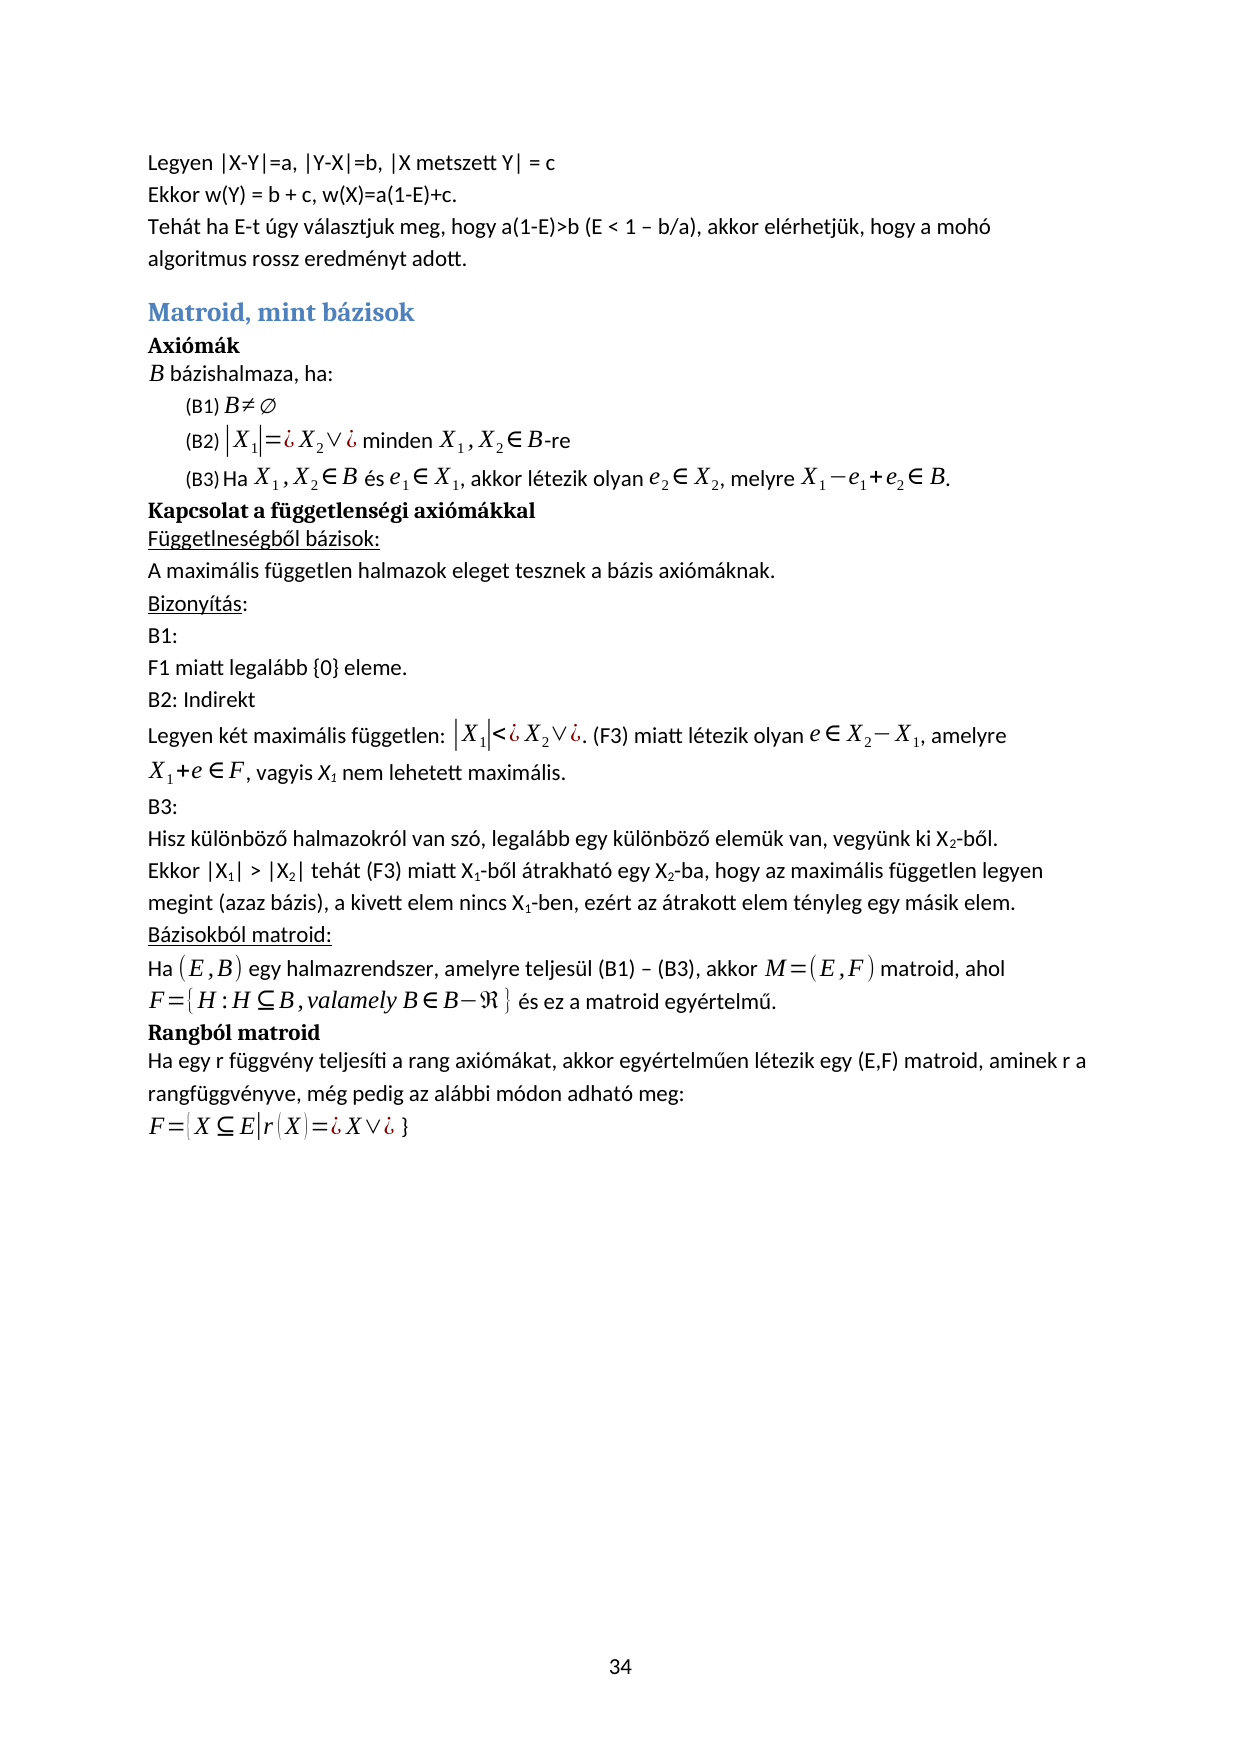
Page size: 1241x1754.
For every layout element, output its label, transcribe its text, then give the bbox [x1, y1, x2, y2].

text Függetlneségből bázisok: [148, 524, 1093, 552]
list minden -re [185, 424, 1093, 458]
text B2: Indirekt [148, 685, 1093, 713]
text Tehát ha E-t úgy választjuk meg, hogy a(1-E)>b (E < 1 – b/a), akkor elérhetjük, hogy a mohó algoritmus rossz eredményt adott. [148, 212, 1093, 272]
text Ha egy r függvény teljesíti a rang axiómákat, akkor egyértelműen létezik egy (E,F) matroid, aminek r a rangfüggvényve, még pedig az alábbi módon adható meg: [148, 1047, 1093, 1107]
text Bizonyítás: [148, 589, 1093, 617]
text Legyen |X-Y|=a, |Y-X|=b, |X metszett Y| = c [148, 148, 1093, 176]
text Legyen két maximális független: . (F3) miatt létezik olyan , amelyre , vagyis X1 nem lehetett maximális. [148, 718, 1093, 788]
text bázishalmaza, ha: [148, 359, 1093, 387]
text Ekkor |X1| > |X2| tehát (F3) miatt X1-ből átrakható egy X2-ba, hogy az maximális független legyen megint (azaz bázis), a kivett elem nincs X1-ben, ezért az átrakott elem tényleg egy másik elem. [148, 856, 1093, 916]
text Ha egy halmazrendszer, amelyre teljesül (B1) – (B3), akkor matroid, ahol és ez a matroid egyértelmű. [148, 953, 1093, 1016]
text Hisz különböző halmazokról van szó, legalább egy különböző elemük van, vegyünk ki X2-ből. [148, 824, 1093, 852]
text B1: [148, 621, 1093, 649]
subtitle Axiómák [148, 333, 1093, 359]
text F1 miatt legalább {0} eleme. [148, 653, 1093, 681]
subtitle Rangból matroid [148, 1020, 1093, 1047]
list Ha és , akkor létezik olyan , melyre . [185, 463, 1093, 494]
text Bázisokból matroid: [148, 921, 1093, 949]
text Ekkor w(Y) = b + c, w(X)=a(1-E)+c. [148, 180, 1093, 208]
subtitle Matroid, mint bázisok [148, 297, 1093, 328]
text } [148, 1111, 1093, 1142]
text A maximális független halmazok eleget tesznek a bázis axiómáknak. [148, 557, 1093, 585]
subtitle Kapcsolat a függetlenségi axiómákkal [148, 498, 1093, 524]
text B3: [148, 792, 1093, 820]
